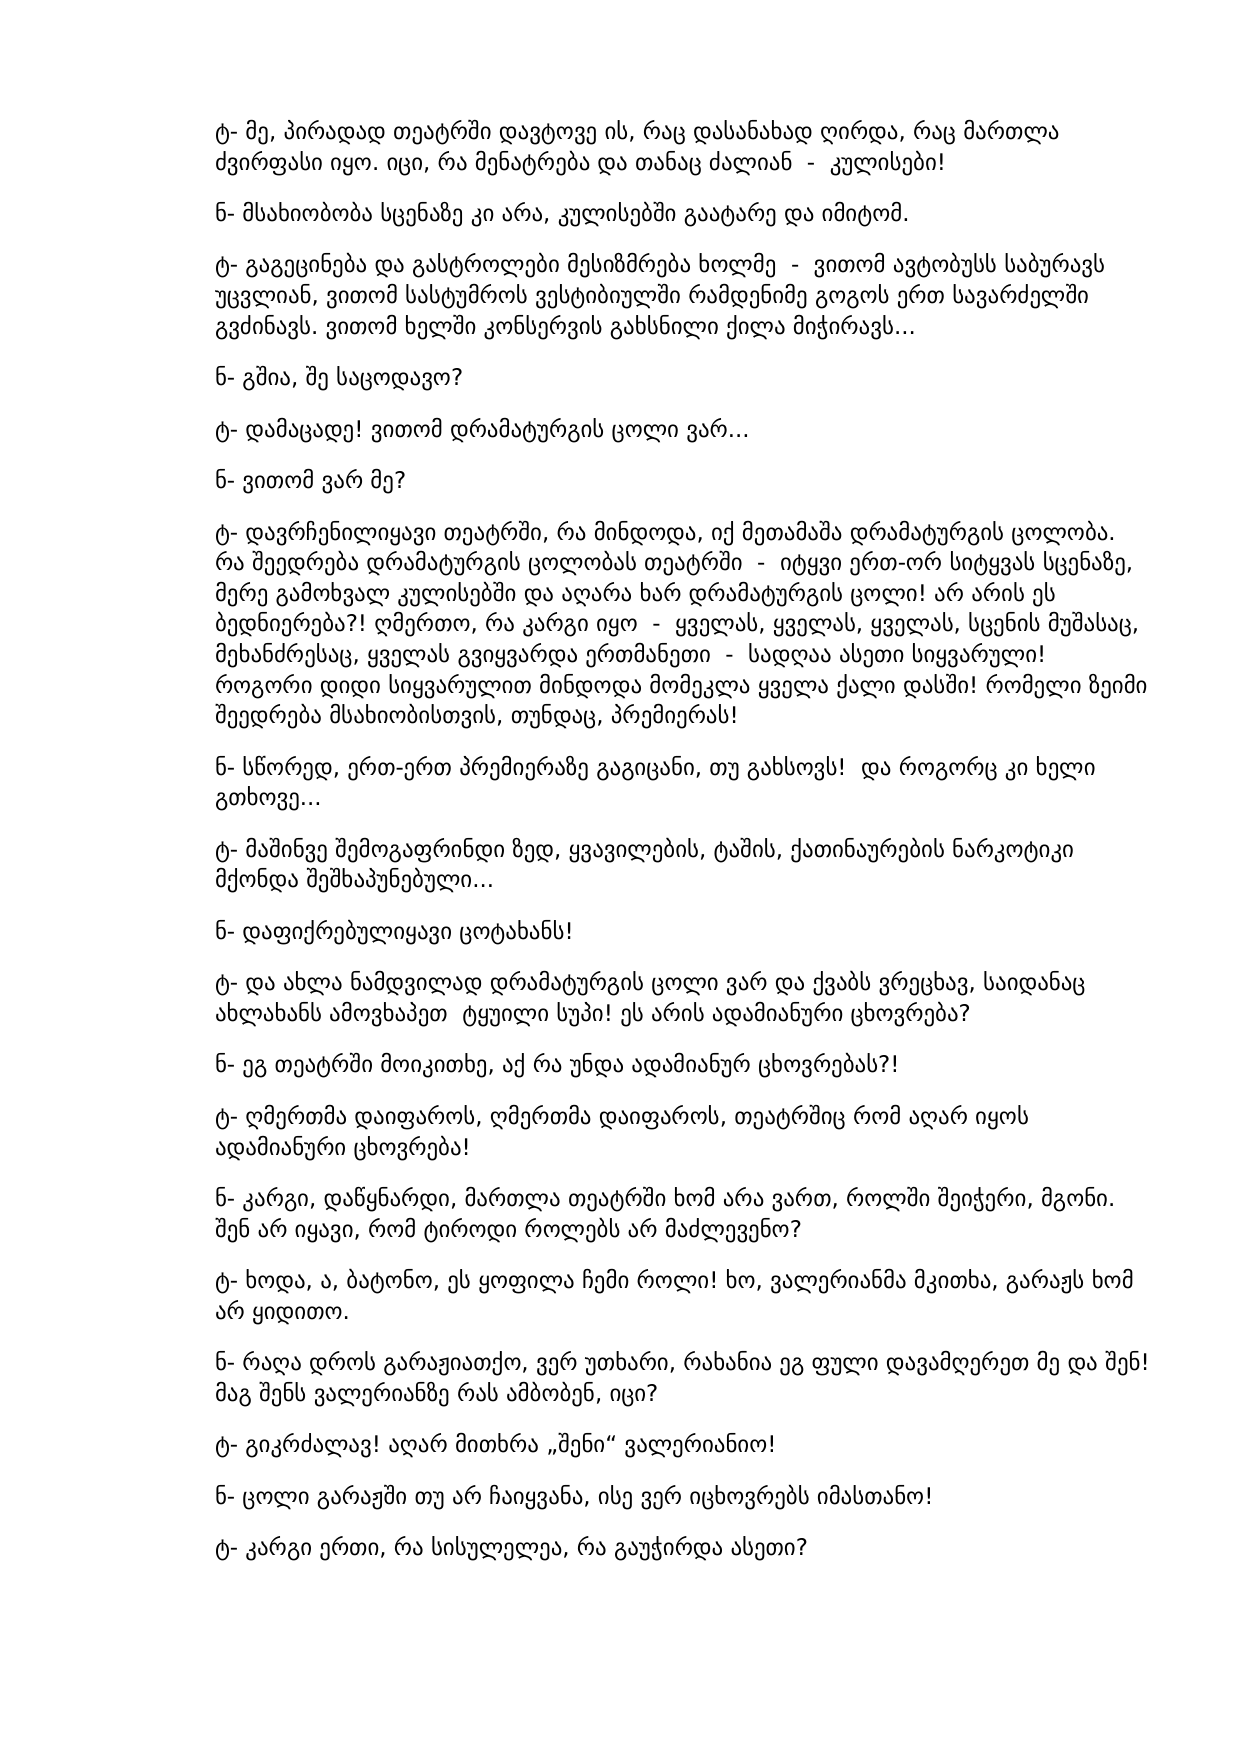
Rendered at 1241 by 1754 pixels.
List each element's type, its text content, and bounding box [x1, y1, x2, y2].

text ტ- კარგი ერთი, რა სისულელეა, რა გაუჭირდა ასეთი? [215, 1534, 1152, 1561]
text ნ- ცოლი გარაჟში თუ არ ჩაიყვანა, ისე ვერ იცხოვრებს იმასთანო! [215, 1483, 1152, 1509]
text ტ- მაშინვე შემოგაფრინდი ზედ, ყვავილების, ტაშის, ქათინაურების ნარკოტიკი მქონდა შეშხაპუნებული... [215, 836, 1152, 893]
text ნ- ვითომ ვარ მე? [215, 467, 1152, 494]
text ნ- გშია, შე საცოდავო? [215, 364, 1152, 391]
text ტ- მე, პირადად თეატრში დავტოვე ის, რაც დასანახად ღირდა, რაც მართლა ძვირფასი იყო. იცი, რა მენატრება და თანაც ძალიან - კულისები! [215, 118, 1152, 175]
text ტ- და ახლა ნამდვილად დრამატურგის ცოლი ვარ და ქვაბს ვრეცხავ, საიდანაც ახლახანს ამოვხაპეთ ტყუილი სუპი! ეს არის ადამიანური ცხოვრება? [215, 969, 1152, 1027]
text ტ- დამაცადე! ვითომ დრამატურგის ცოლი ვარ... [215, 416, 1152, 442]
text ნ- კარგი, დაწყნარდი, მართლა თეატრში ხომ არა ვართ, როლში შეიჭერი, მგონი. შენ არ იყავი, რომ ტიროდი როლებს არ მაძლევენო? [215, 1185, 1152, 1242]
text ტ- ღმერთმა დაიფაროს, ღმერთმა დაიფაროს, თეატრშიც რომ აღარ იყოს ადამიანური ცხოვრება! [215, 1103, 1152, 1160]
text ნ- დაფიქრებულიყავი ცოტახანს! [215, 918, 1152, 945]
text ნ- რაღა დროს გარაჟიათქო, ვერ უთხარი, რახანია ეგ ფული დავამღერეთ მე და შენ! მაგ შენს ვალერიანზე რას ამბობენ, იცი? [215, 1349, 1152, 1407]
text ტ- გიკრძალავ! აღარ მითხრა „შენი“ ვალერიანიო! [215, 1431, 1152, 1458]
text ნ- ეგ თეატრში მოიკითხე, აქ რა უნდა ადამიანურ ცხოვრებას?! [215, 1052, 1152, 1078]
text ტ- დავრჩენილიყავი თეატრში, რა მინდოდა, იქ მეთამაშა დრამატურგის ცოლობა. რა შეედრება დრამატურგის ცოლობას თეატრში - იტყვი ერთ-ორ სიტყვას სცენაზე, მერე გამოხვალ კულისებში და აღარა ხარ დრამატურგის ცოლი! არ არის ეს ბედნიერება?! ღმერთო, რა კარგი იყო - ყველას, ყველას, ყველას, სცენის მუშასაც, მეხანძრესაც, ყველას გვიყვარდა ერთმანეთი - სადღაა ასეთი სიყვარული! როგორი დიდი სიყვარულით მინდოდა მომეკლა ყველა ქალი დასში! რომელი ზეიმი შეედრება მსახიობისთვის, თუნდაც, პრემიერას! [215, 519, 1152, 729]
text ტ- გაგეცინება და გასტროლები მესიზმრება ხოლმე - ვითომ ავტობუსს საბურავს უცვლიან, ვითომ სასტუმროს ვესტიბიულში რამდენიმე გოგოს ერთ სავარძელში გვძინავს. ვითომ ხელში კონსერვის გახსნილი ქილა მიჭირავს... [215, 252, 1152, 339]
text ტ- ხოდა, ა, ბატონო, ეს ყოფილა ჩემი როლი! ხო, ვალერიანმა მკითხა, გარაჟს ხომ არ ყიდითო. [215, 1267, 1152, 1324]
text ნ- მსახიობობა სცენაზე კი არა, კულისებში გაატარე და იმიტომ. [215, 200, 1152, 227]
text ნ- სწორედ, ერთ-ერთ პრემიერაზე გაგიცანი, თუ გახსოვს! და როგორც კი ხელი გთხოვე... [215, 754, 1152, 811]
